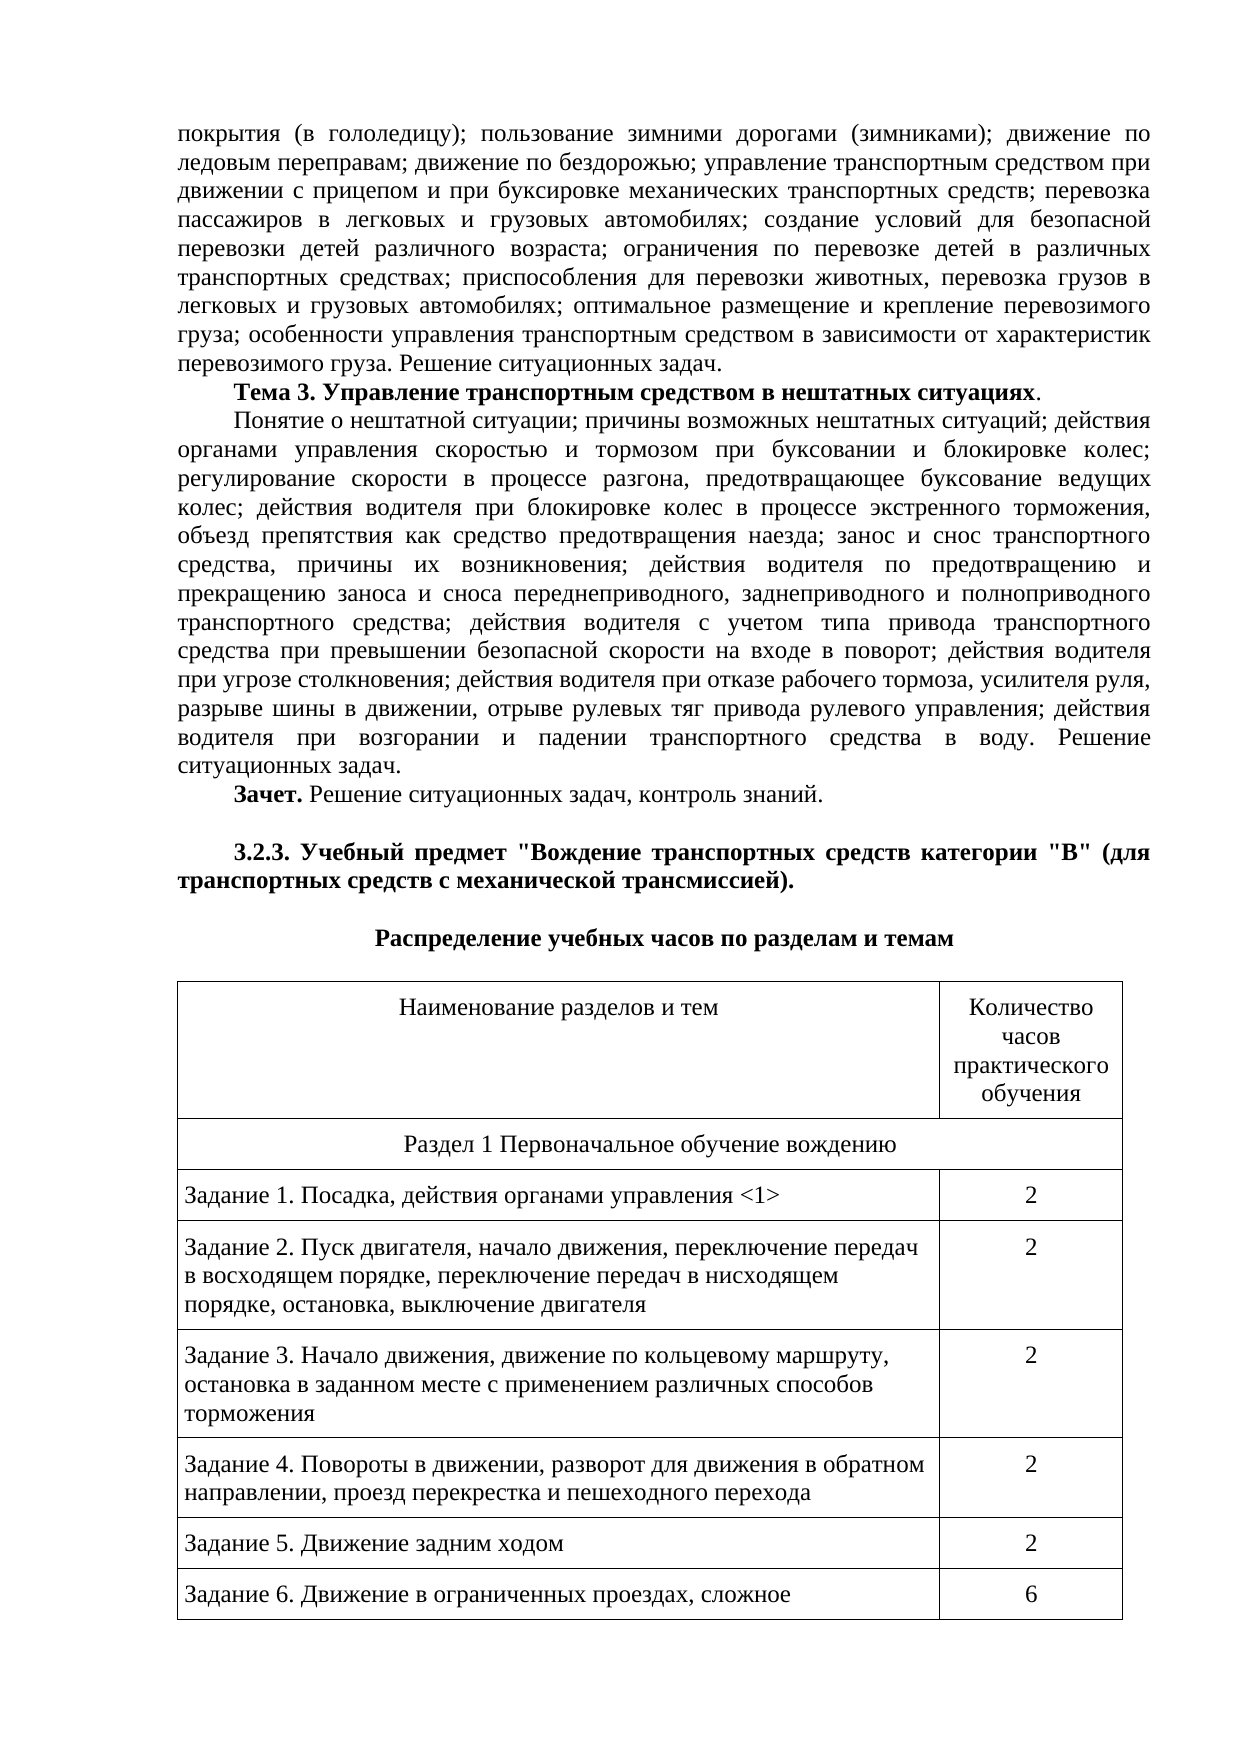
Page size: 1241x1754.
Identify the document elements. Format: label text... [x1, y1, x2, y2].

table_cell 2 [940, 1170, 1122, 1220]
title Распределение учебных часов по разделам и темам [177, 923, 1152, 952]
table_cell Задание 2. Пуск двигателя, начало движения, переключение передач в восходящем порядке, переключение передач в нисходящем порядке, остановка, выключение двигателя [178, 1221, 939, 1328]
table_cell 6 [940, 1569, 1122, 1619]
table_cell Задание 1. Посадка, действия органами управления <1> [178, 1170, 939, 1220]
table_cell 2 [940, 1330, 1122, 1437]
table_header Наименование разделов и тем [178, 982, 939, 1118]
table_cell Раздел 1 Первоначальное обучение вождению [178, 1119, 1122, 1169]
table_cell Задание 3. Начало движения, движение по кольцевому маршруту, остановка в заданном месте с применением различных способов торможения [178, 1330, 939, 1437]
table_cell Задание 4. Повороты в движении, разворот для движения в обратном направлении, проезд перекрестка и пешеходного перехода [178, 1438, 939, 1517]
text Зачет. Решение ситуационных задач, контроль знаний. [177, 779, 1152, 808]
title 3.2.3. Учебный предмет "Вождение транспортных средств категории "B" (для транспортных средств с механической трансмиссией). [177, 837, 1152, 894]
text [177, 118, 1152, 377]
table_cell 2 [940, 1221, 1122, 1328]
table_cell 2 [940, 1518, 1122, 1568]
table_cell Задание 5. Движение задним ходом [178, 1518, 939, 1568]
table_cell 2 [940, 1438, 1122, 1517]
table_header Количество часов практического обучения [940, 982, 1122, 1118]
text Тема 3. Управление транспортным средством в нештатных ситуациях. [177, 377, 1152, 406]
text Понятие о нештатной ситуации; причины возможных нештатных ситуаций; действия органами управления скоростью и тормозом при буксовании и блокировке колес; регулирование скорости в процессе разгона, предотвращающее буксование ведущих колес; действия водителя при блокировке колес в процессе экстренного торможения, объезд препятствия как средство предотвращения наезда; занос и снос транспортного средства, причины их возникновения; действия водителя по предотвращению и прекращению заноса и сноса переднеприводного, заднеприводного и полноприводного транспортного средства; действия водителя с учетом типа привода транспортного средства при превышении безопасной скорости на входе в поворот; действия водителя при угрозе столкновения; действия водителя при отказе рабочего тормоза, усилителя руля, разрыве шины в движении, отрыве рулевых тяг привода рулевого управления; действия водителя при возгорании и падении транспортного средства в воду. Решение ситуационных задач. [177, 406, 1152, 779]
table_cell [178, 1569, 939, 1619]
